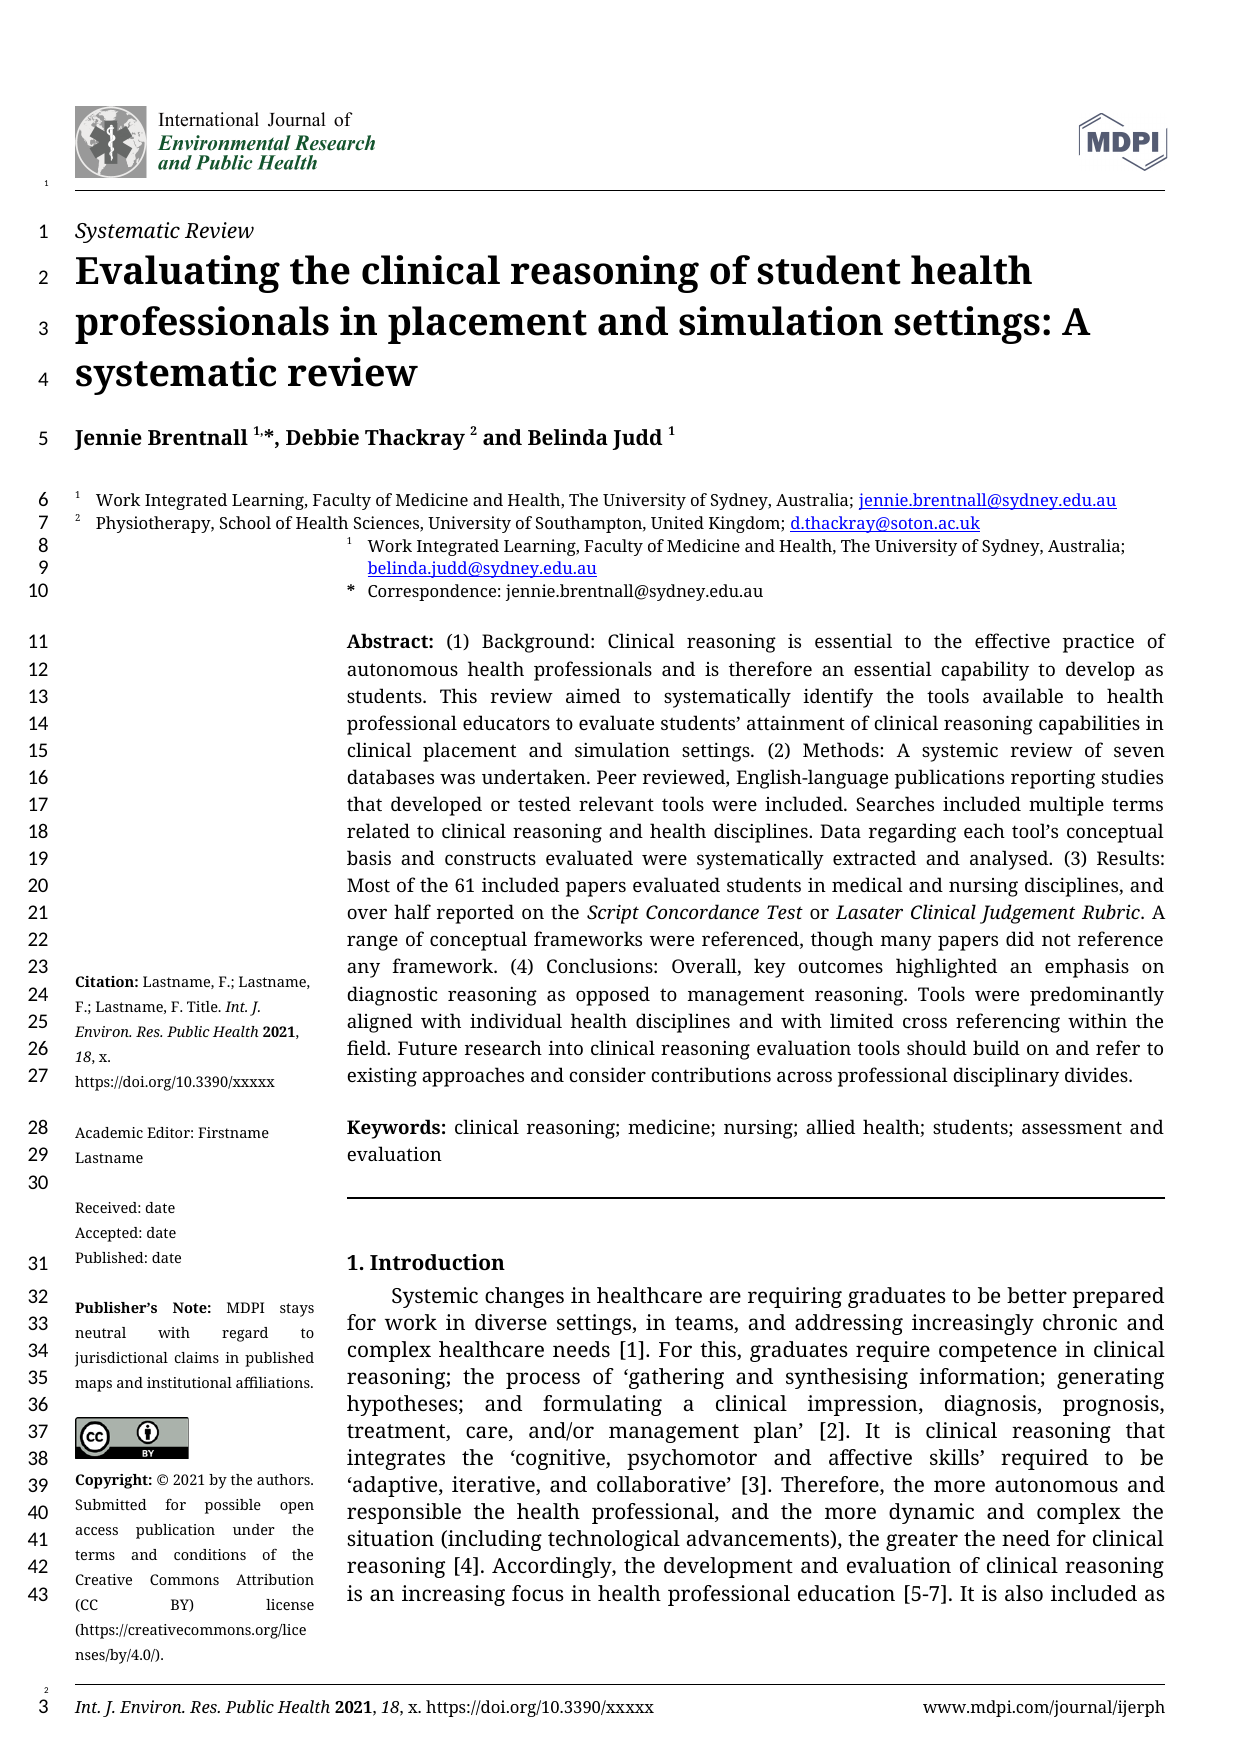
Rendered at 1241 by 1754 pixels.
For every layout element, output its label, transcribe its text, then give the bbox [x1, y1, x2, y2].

subtitle 1. Introduction [347, 1249, 1165, 1276]
picture [75, 106, 375, 178]
text Systematic Review [75, 216, 1165, 245]
table_header Citation: Lastname, F.; Lastname, F.; Lastname, F. Title. Int. J. Environ. Res. Public Health 2021, 18, x. https://doi.org/10.3390/xxxxx Academic Editor: Firstname Lastname Received: date Accepted: date Published: date Publisher’s Note: MDPI stays neutral with regard to jurisdictional claims in published maps and institutional affiliations. Copyright: © 2021 by the authors. Submitted for possible open access publication under the terms and conditions of the Creative Commons Attribution (CC BY) license (https://creativecommons.org/licenses/by/4.0/). [75, 967, 326, 1664]
text * Correspondence: jennie.brentnall@sydney.edu.au [347, 579, 1165, 602]
text Abstract: (1) Background: Clinical reasoning is essential to the effective practice of autonomous health professionals and is therefore an essential capability to develop as students. This review aimed to systematically identify the tools available to health professional educators to evaluate students’ attainment of clinical reasoning capabilities in clinical placement and simulation settings. (2) Methods: A systemic review of seven databases was undertaken. Peer reviewed, English-language publications reporting studies that developed or tested relevant tools were included. Searches included multiple terms related to clinical reasoning and health disciplines. Data regarding each tool’s conceptual basis and constructs evaluated were systematically extracted and analysed. (3) Results: Most of the 61 included papers evaluated students in medical and nursing disciplines, and over half reported on the Script Concordance Test or Lasater Clinical Judgement Rubric. A range of conceptual frameworks were referenced, though many papers did not reference any framework. (4) Conclusions: Overall, key outcomes highlighted an emphasis on diagnostic reasoning as opposed to management reasoning. Tools were predominantly aligned with individual health disciplines and with limited cross referencing within the field. Future research into clinical reasoning evaluation tools should build on and refer to existing approaches and consider contributions across professional disciplinary divides. [347, 627, 1165, 1088]
text 1 Work Integrated Learning, Faculty of Medicine and Health, The University of Sydney, Australia; jennie.brentnall@sydney.edu.au [75, 489, 1165, 511]
text 1 Work Integrated Learning, Faculty of Medicine and Health, The University of Sydney, Australia; belinda.judd@sydney.edu.au [347, 534, 1165, 579]
text 2 Physiotherapy, School of Health Sciences, University of Southampton, United Kingdom; d.thackray@soton.ac.uk [75, 511, 1165, 534]
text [347, 1282, 1165, 1607]
picture [75, 1417, 189, 1459]
text Keywords: clinical reasoning; medicine; nursing; allied health; students; assessment and evaluation [347, 1113, 1165, 1167]
picture [1078, 113, 1168, 171]
text Jennie Brentnall 1,*, Debbie Thackray 2 and Belinda Judd 1 [75, 423, 1165, 451]
title Evaluating the clinical reasoning of student health professionals in placement and simulation settings: A systematic review [75, 245, 1165, 398]
